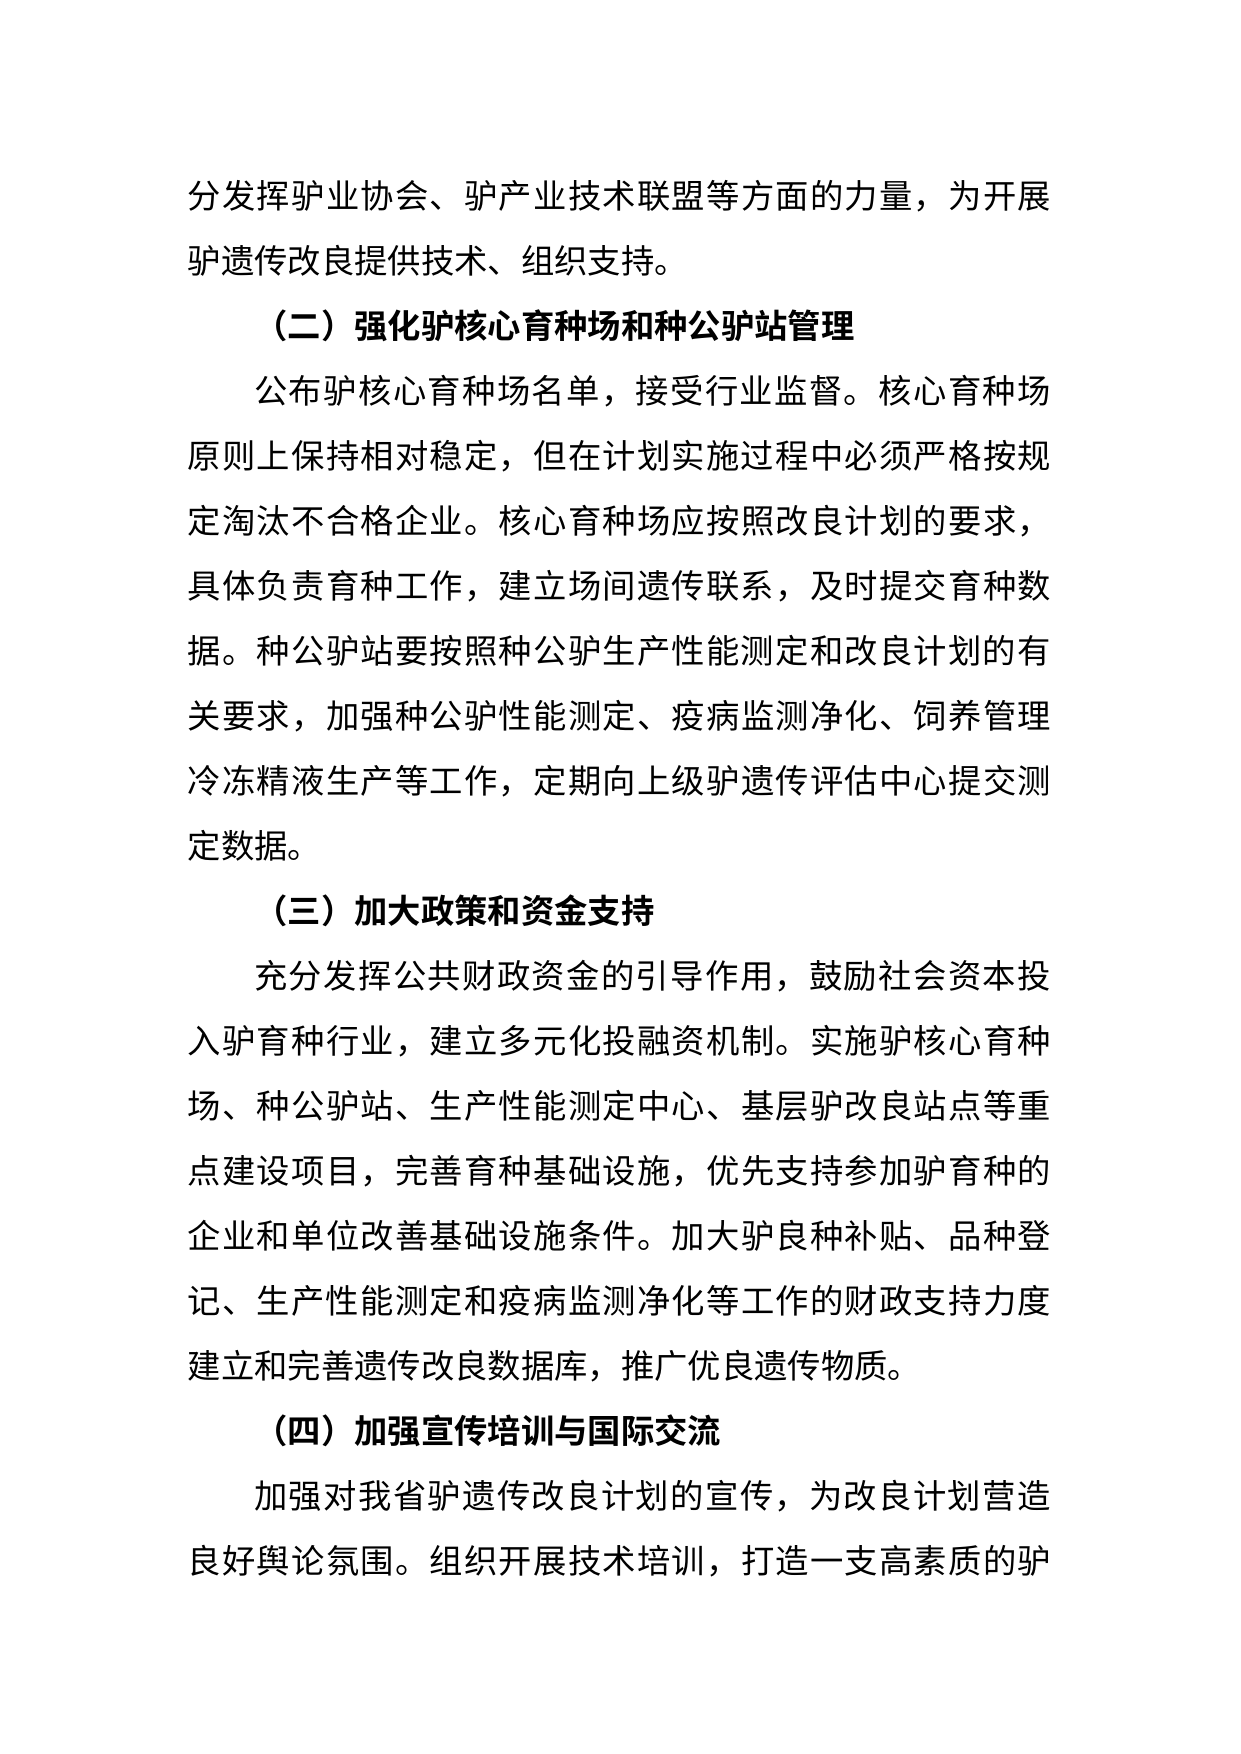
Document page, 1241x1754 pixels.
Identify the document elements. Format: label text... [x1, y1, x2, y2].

text （三）加大政策和资金支持 [187, 877, 1053, 942]
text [187, 162, 1053, 292]
text 公布驴核心育种场名单，接受行业监督。核心育种场原则上保持相对稳定，但在计划实施过程中必须严格按规定淘汰不合格企业。核心育种场应按照改良计划的要求，具体负责育种工作，建立场间遗传联系，及时提交育种数据。种公驴站要按照种公驴生产性能测定和改良计划的有关要求，加强种公驴性能测定、疫病监测净化、饲养管理、冷冻精液生产等工作，定期向上级驴遗传评估中心提交测定数据。 [187, 357, 1053, 877]
text （四）加强宣传培训与国际交流 [187, 1397, 1053, 1462]
text （二）强化驴核心育种场和种公驴站管理 [187, 292, 1053, 357]
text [187, 1462, 1053, 1592]
text 充分发挥公共财政资金的引导作用，鼓励社会资本投入驴育种行业，建立多元化投融资机制。实施驴核心育种场、种公驴站、生产性能测定中心、基层驴改良站点等重点建设项目，完善育种基础设施，优先支持参加驴育种的企业和单位改善基础设施条件。加大驴良种补贴、品种登记、生产性能测定和疫病监测净化等工作的财政支持力度，建立和完善遗传改良数据库，推广优良遗传物质。 [187, 942, 1053, 1397]
